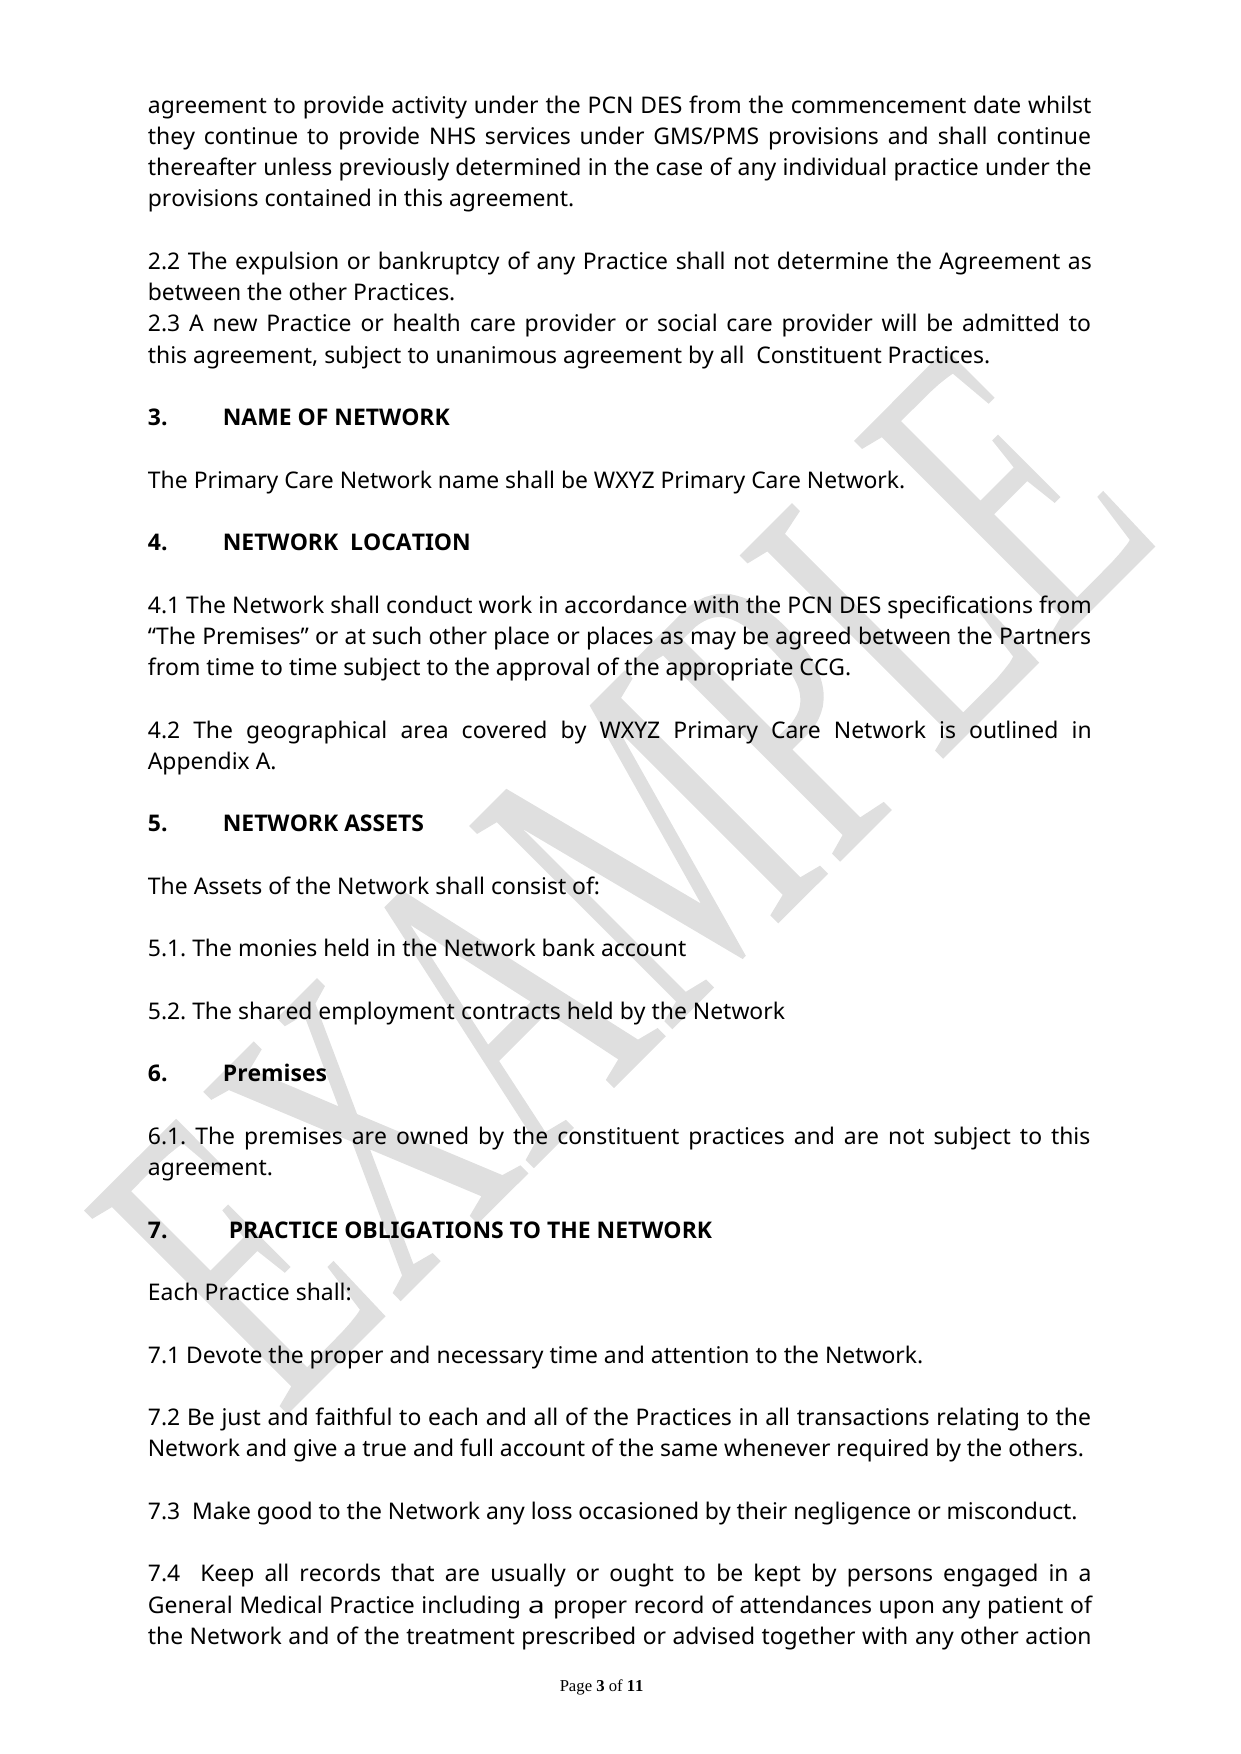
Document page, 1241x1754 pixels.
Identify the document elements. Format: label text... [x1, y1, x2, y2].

text 6.1. The premises are owned by the constituent practices and are not subject to this agreement. [148, 1120, 1092, 1182]
text 2.3 A new Practice or health care provider or social care provider will be admitted to this agreement, subject to unanimous agreement by all Constituent Practices. [148, 307, 1092, 370]
text 6. Premises [148, 1057, 1092, 1089]
text 7. PRACTICE OBLIGATIONS TO THE NETWORK [148, 1214, 1092, 1245]
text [148, 89, 1092, 214]
text 4.2 The geographical area covered by WXYZ Primary Care Network is outlined in Appendix A. [148, 714, 1092, 776]
text The Assets of the Network shall consist of: [148, 870, 1092, 901]
text 5.2. The shared employment contracts held by the Network [148, 995, 1092, 1026]
text 7.2 Be just and faithful to each and all of the Practices in all transactions relating to the Network and give a true and full account of the same whenever required by the others. [148, 1401, 1092, 1464]
text The Primary Care Network name shall be WXYZ Primary Care Network. [148, 464, 1092, 495]
text 3. NAME OF NETWORK [148, 401, 1092, 432]
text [148, 1557, 1092, 1651]
text 2.2 The expulsion or bankruptcy of any Practice shall not determine the Agreement as between the other Practices. [148, 245, 1092, 307]
text 5.1. The monies held in the Network bank account [148, 932, 1092, 964]
text Each Practice shall: [148, 1276, 1092, 1307]
text 4. NETWORK LOCATION [148, 526, 1092, 557]
text 5. NETWORK ASSETS [148, 807, 1092, 839]
text 4.1 The Network shall conduct work in accordance with the PCN DES specifications from “The Premises” or at such other place or places as may be agreed between the Partners from time to time subject to the approval of the appropriate CCG. [148, 589, 1092, 682]
text 7.1 Devote the proper and necessary time and attention to the Network. [148, 1339, 1092, 1370]
text 7.3 Make good to the Network any loss occasioned by their negligence or misconduct. [148, 1495, 1092, 1526]
